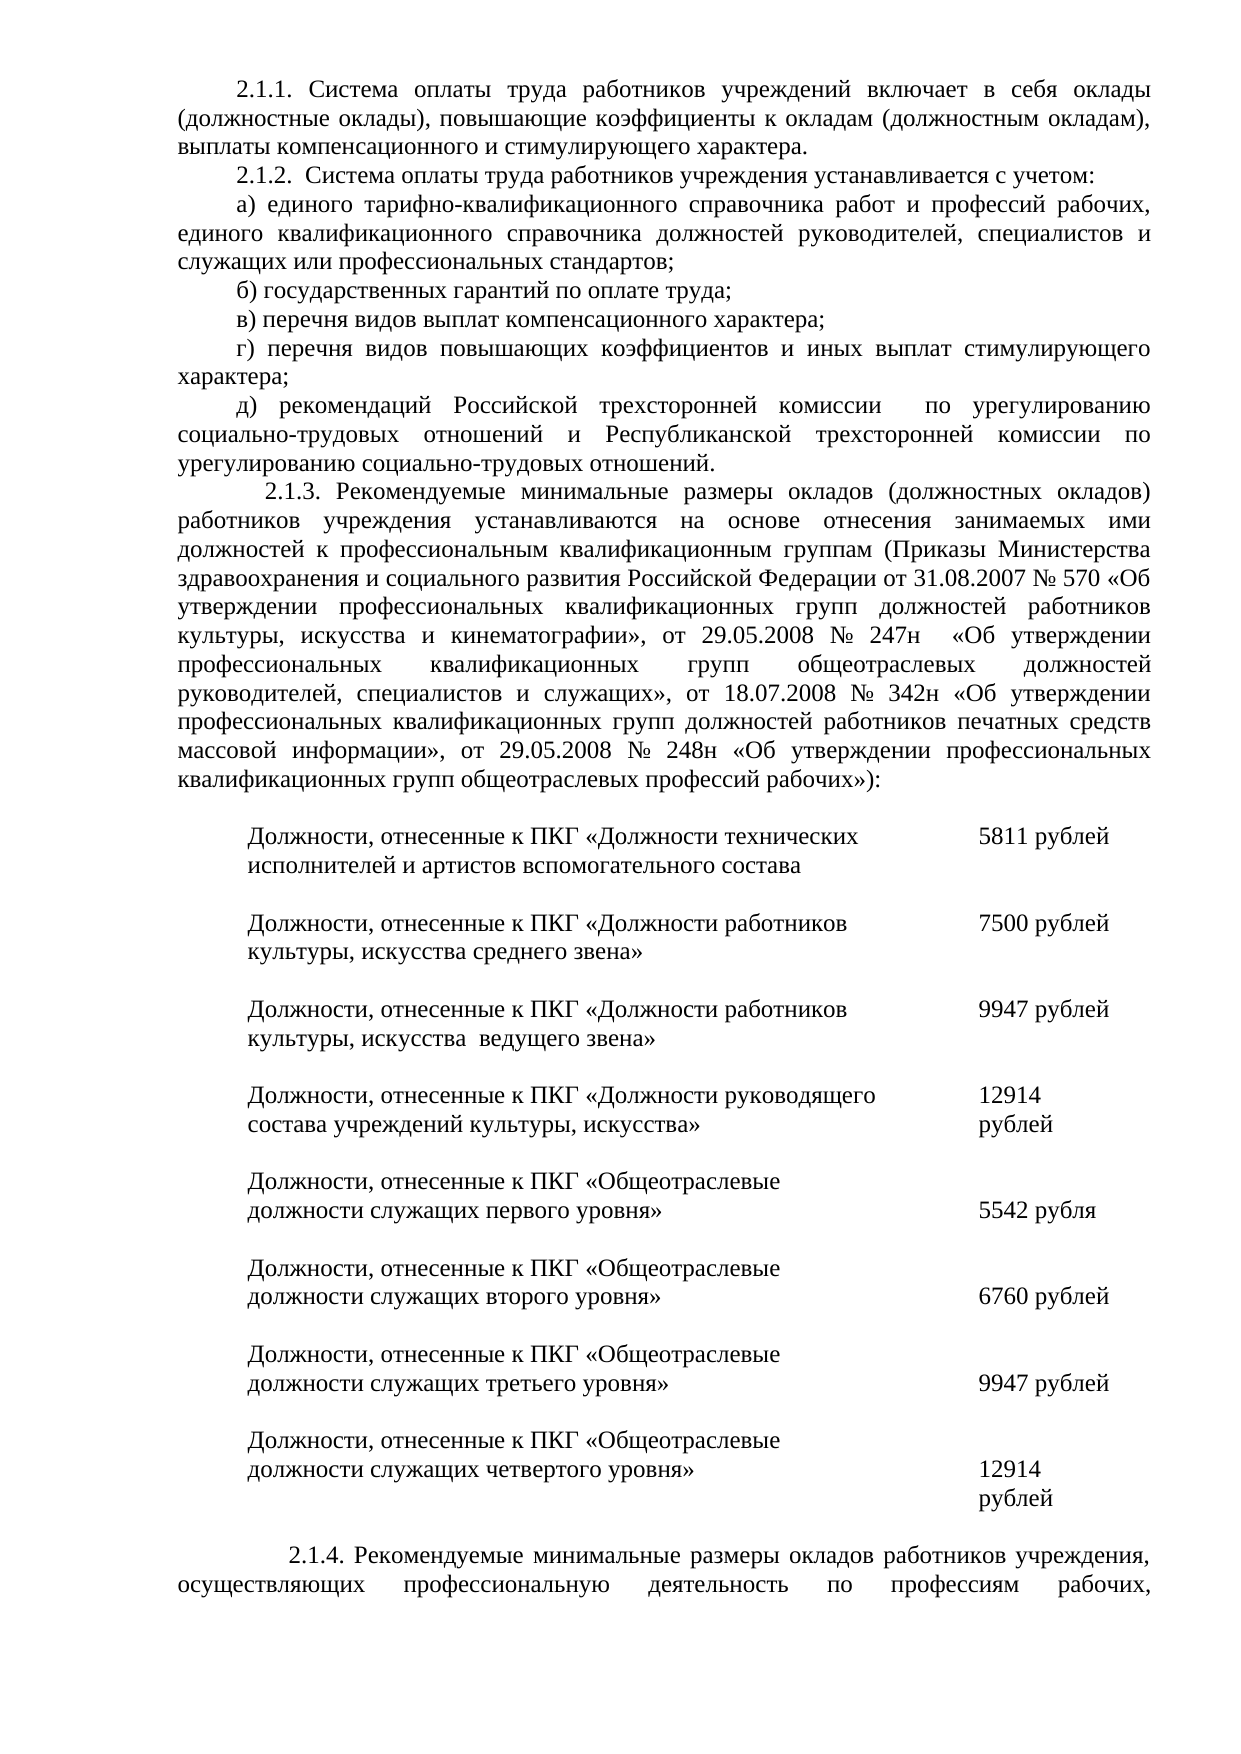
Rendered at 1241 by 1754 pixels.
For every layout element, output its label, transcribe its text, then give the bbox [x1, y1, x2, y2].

table_cell 12914 рублей 5542 рубля 6760 рублей 9947 рублей 12914 рублей [967, 1080, 1133, 1540]
text 2.1.3. Рекомендуемые минимальные размеры окладов (должностных окладов) работников учреждения устанавливаются на основе отнесения занимаемых ими должностей к профессиональным квалификационным группам (Приказы Министерства здравоохранения и социального развития Российской Федерации от 31.08.2007 № 570 «Об утверждении профессиональных квалификационных групп должностей работников культуры, искусства и кинематографии», от 29.05.2008 № 247н «Об утверждении профессиональных квалификационных групп общеотраслевых должностей руководителей, специалистов и служащих», от 18.07.2008 № 342н «Об утверждении профессиональных квалификационных групп должностей работников печатных средств массовой информации», от 29.05.2008 № 248н «Об утверждении профессиональных квалификационных групп общеотраслевых профессий рабочих»): [177, 476, 1152, 793]
table_header Должности, отнесенные к ПКГ «Должности технических исполнителей и артистов вспомогательного состава [236, 821, 967, 908]
table_header 5811 рублей [967, 821, 1133, 908]
table_cell Должности, отнесенные к ПКГ «Должности работников культуры, искусства среднего звена» [236, 908, 967, 994]
text 2.1.2. Система оплаты труда работников учреждения устанавливается с учетом: [177, 160, 1152, 189]
table_cell Должности, отнесенные к ПКГ «Должности работников культуры, искусства ведущего звена» [236, 994, 967, 1080]
table_cell 7500 рублей [967, 908, 1133, 994]
text д) рекомендаций Российской трехсторонней комиссии по урегулированию социально-трудовых отношений и Республиканской трехсторонней комиссии по урегулированию социально-трудовых отношений. [177, 390, 1152, 476]
text в) перечня видов выплат компенсационного характера; [177, 304, 1152, 333]
text а) единого тарифно-квалификационного справочника работ и профессий рабочих, единого квалификационного справочника должностей руководителей, специалистов и служащих или профессиональных стандартов; [177, 189, 1152, 275]
table_cell 9947 рублей [967, 994, 1133, 1080]
table_cell Должности, отнесенные к ПКГ «Должности руководящего состава учреждений культуры, искусства» Должности, отнесенные к ПКГ «Общеотраслевые должности служащих первого уровня» Должности, отнесенные к ПКГ «Общеотраслевые должности служащих второго уровня» Должности, отнесенные к ПКГ «Общеотраслевые должности служащих третьего уровня» Должности, отнесенные к ПКГ «Общеотраслевые должности служащих четвертого уровня» [236, 1080, 967, 1540]
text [177, 1540, 1152, 1598]
text б) государственных гарантий по оплате труда; [177, 275, 1152, 304]
text 2.1.1. Система оплаты труда работников учреждений включает в себя оклады (должностные оклады), повышающие коэффициенты к окладам (должностным окладам), выплаты компенсационного и стимулирующего характера. [177, 74, 1152, 160]
text г) перечня видов повышающих коэффициентов и иных выплат стимулирующего характера; [177, 333, 1152, 390]
